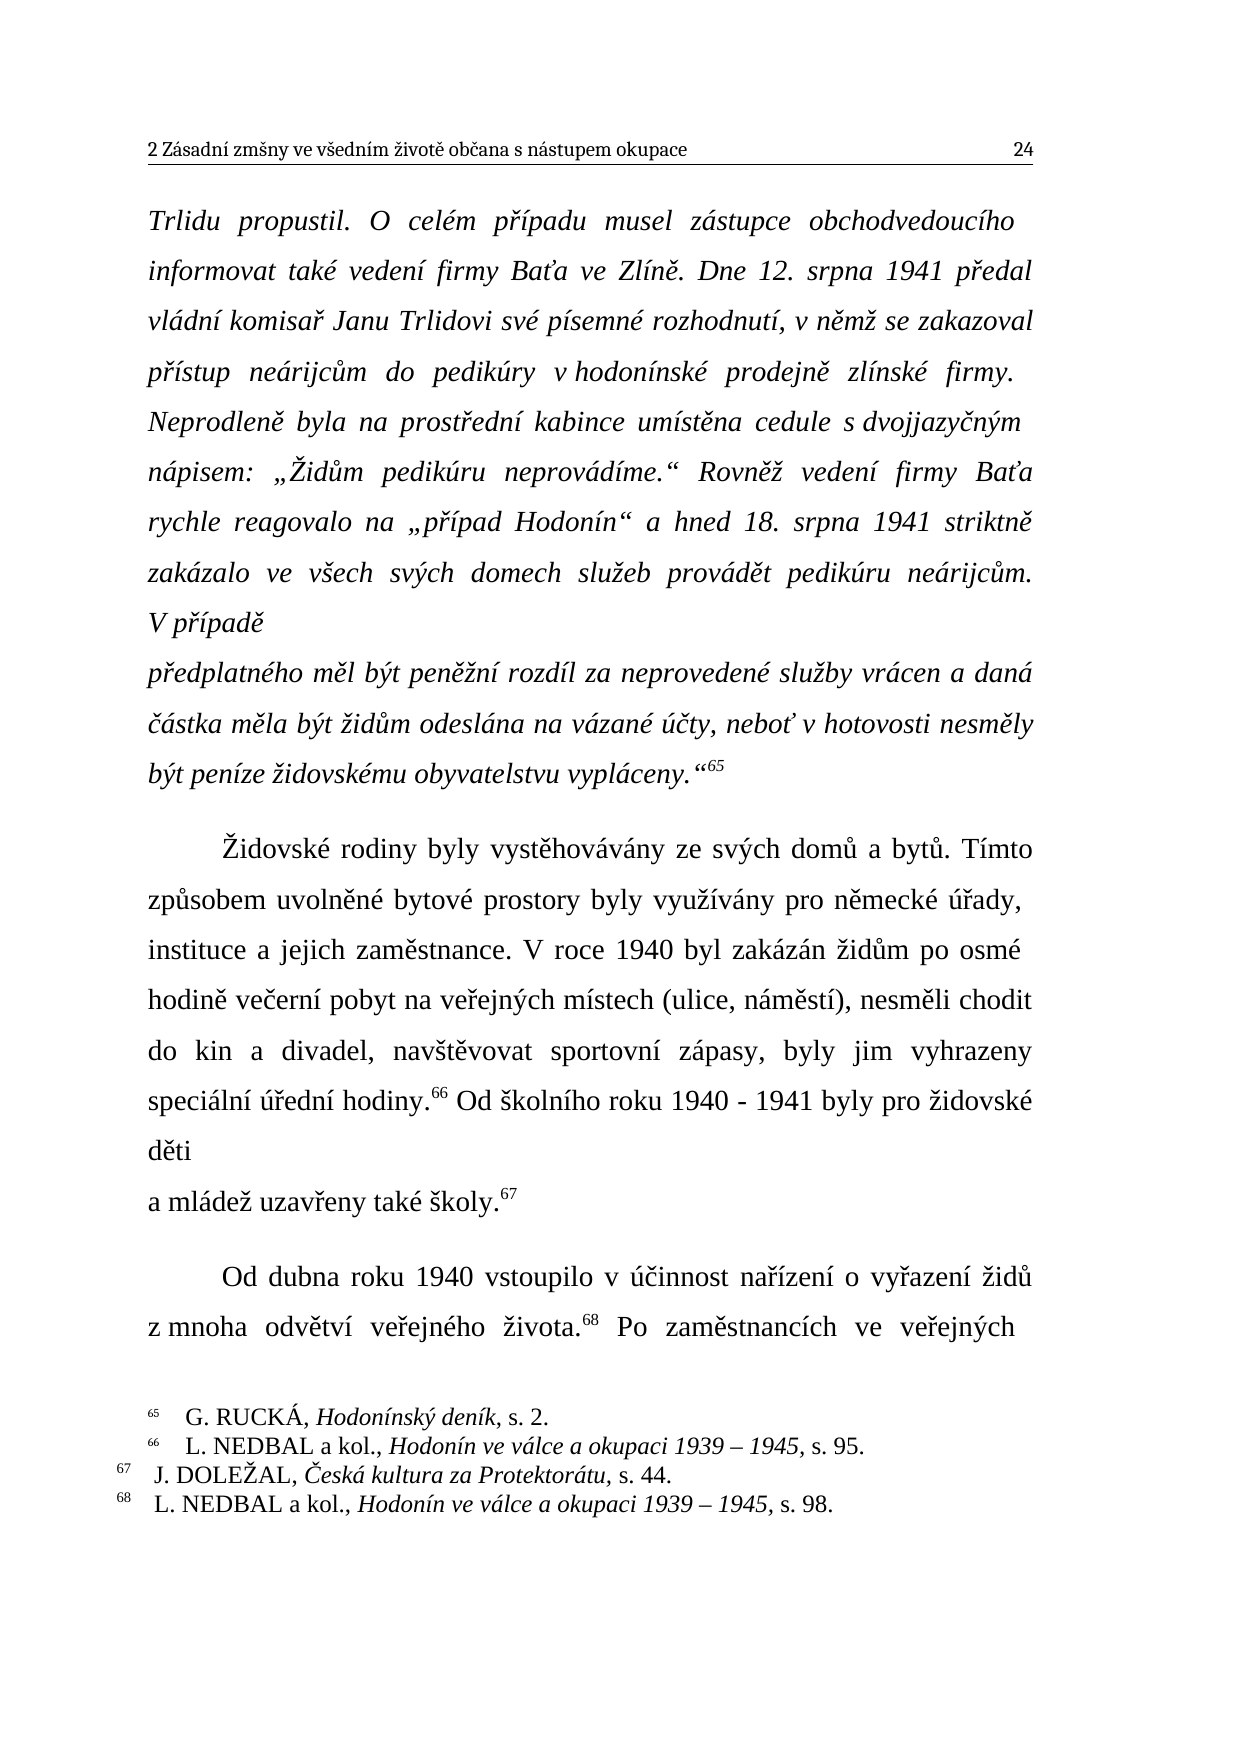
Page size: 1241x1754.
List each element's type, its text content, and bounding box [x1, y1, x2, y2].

text Židovské rodiny byly vystěhovávány ze svých domů a bytů. Tímto způsobem uvolněné bytové prostory byly využívány pro německé úřady, instituce a jejich zaměstnance. V roce 1940 byl zakázán židům po osmé hodině večerní pobyt na veřejných místech (ulice, náměstí), nesměli chodit do kin a divadel, navštěvovat sportovní zápasy, byly jim vyhrazeny speciální úřední hodiny. Od školního roku 1940 - 1941 byly pro židovské děti a mládež uzavřeny také školy. [148, 831, 1033, 1217]
